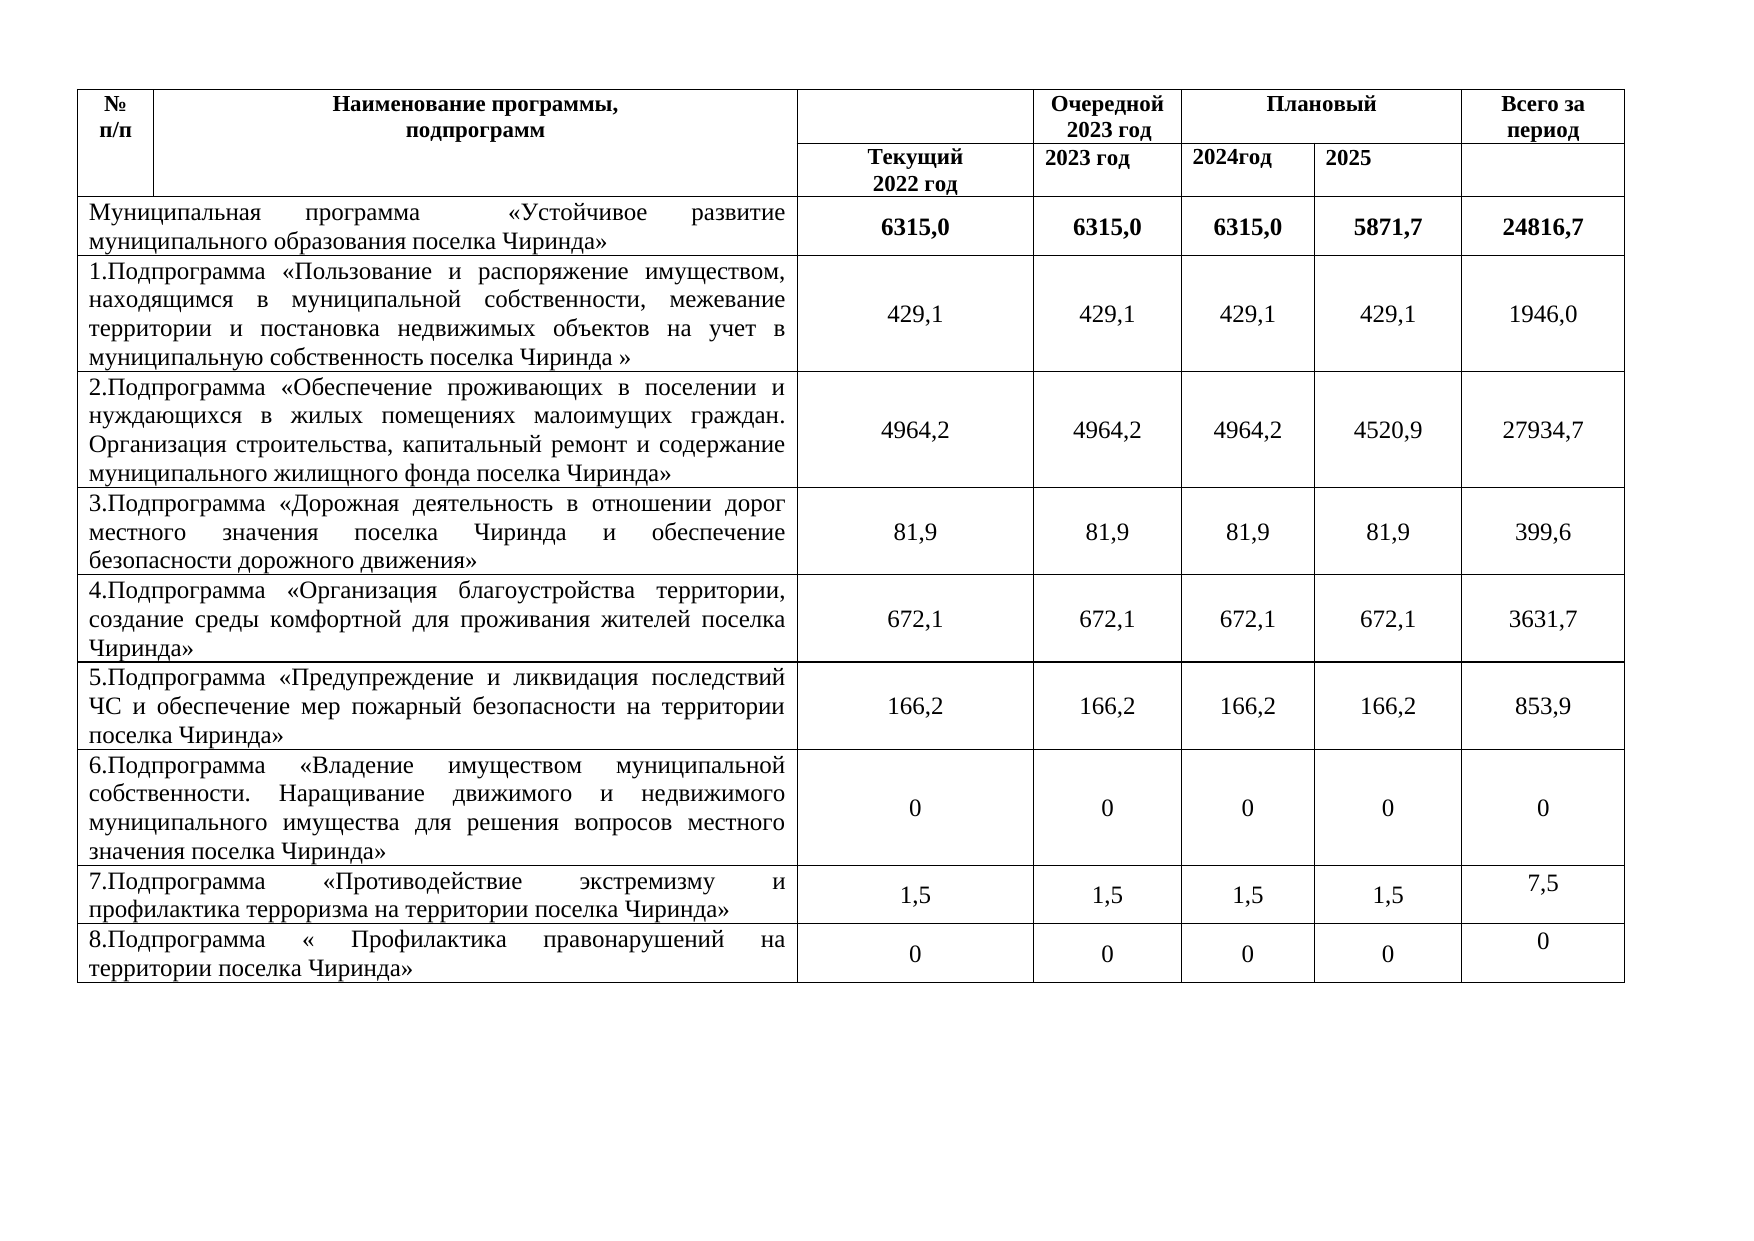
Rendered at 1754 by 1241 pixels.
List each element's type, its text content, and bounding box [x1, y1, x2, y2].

table_cell 672,1 [1182, 575, 1314, 661]
table_cell 2.Подпрограмма «Обеспечение проживающих в поселении и нуждающихся в жилых помещениях малоимущих граждан. Организация строительства, капитальный ремонт и содержание муниципального жилищного фонда поселка Чиринда» [78, 372, 797, 487]
table_cell 1,5 [1182, 866, 1314, 923]
table_cell 3.Подпрограмма «Дорожная деятельность в отношении дорог местного значения поселка Чиринда и обеспечение безопасности дорожного движения» [78, 488, 797, 574]
table_cell 81,9 [1315, 488, 1461, 574]
table_cell 1.Подпрограмма «Пользование и распоряжение имуществом, находящимся в муниципальной собственности, межевание территории и постановка недвижимых объектов на учет в муниципальную собственность поселка Чиринда » [78, 256, 797, 371]
table_cell 1,5 [1315, 866, 1461, 923]
table_cell Текущий 2022 год [798, 144, 1033, 196]
table_cell 429,1 [1182, 256, 1314, 371]
table_cell 0 [1034, 750, 1181, 865]
table_cell 6315,0 [1182, 197, 1314, 255]
table_cell 0 [1315, 750, 1461, 865]
table_cell 4964,2 [798, 372, 1033, 487]
table_cell 81,9 [798, 488, 1033, 574]
table_cell 429,1 [798, 256, 1033, 371]
table_cell 2024год [1182, 144, 1314, 196]
table_cell 0 [1462, 750, 1624, 865]
table_cell 0 [798, 924, 1033, 982]
table_header Очередной 2023 год [1034, 90, 1181, 142]
table_cell 7.Подпрограмма «Противодействие экстремизму и профилактика терроризма на территории поселка Чиринда» [78, 866, 797, 923]
table_cell 24816,7 [1462, 197, 1624, 255]
table_cell 5871,7 [1315, 197, 1461, 255]
table_cell 0 [1182, 750, 1314, 865]
table_cell 27934,7 [1462, 372, 1624, 487]
table_cell 3631,7 [1462, 575, 1624, 661]
table_cell 0 [798, 750, 1033, 865]
table_cell 0 [1462, 924, 1624, 982]
table_cell 399,6 [1462, 488, 1624, 574]
table_cell 429,1 [1315, 256, 1461, 371]
table_cell 166,2 [1315, 663, 1461, 749]
table_cell 6315,0 [1034, 197, 1181, 255]
table_cell 81,9 [1182, 488, 1314, 574]
table_header [798, 90, 1033, 142]
table_cell 0 [1315, 924, 1461, 982]
table_cell 81,9 [1034, 488, 1181, 574]
table_cell 7,5 [1462, 866, 1624, 923]
table_cell [1462, 144, 1624, 196]
table_cell 672,1 [798, 575, 1033, 661]
table_cell 4520,9 [1315, 372, 1461, 487]
table_header Плановый [1182, 90, 1461, 142]
table_cell 4964,2 [1182, 372, 1314, 487]
table_cell 5.Подпрограмма «Предупреждение и ликвидация последствий ЧС и обеспечение мер пожарный безопасности на территории поселка Чиринда» [78, 663, 797, 749]
table_cell 1946,0 [1462, 256, 1624, 371]
table_header Всего за период [1462, 90, 1624, 142]
table_cell 6315,0 [798, 197, 1033, 255]
table_cell Муниципальная программа «Устойчивое развитие муниципального образования поселка Чиринда» [78, 197, 797, 255]
table_cell 2025 [1315, 144, 1461, 196]
table_cell 0 [1034, 924, 1181, 982]
table_header № п/п [78, 90, 153, 196]
table_cell 672,1 [1034, 575, 1181, 661]
table_cell 429,1 [1034, 256, 1181, 371]
table_cell 6.Подпрограмма «Владение имуществом муниципальной собственности. Наращивание движимого и недвижимого муниципального имущества для решения вопросов местного значения поселка Чиринда» [78, 750, 797, 865]
table_cell 853,9 [1462, 663, 1624, 749]
table_cell 2023 год [1034, 144, 1181, 196]
table_cell 672,1 [1315, 575, 1461, 661]
table_cell 1,5 [798, 866, 1033, 923]
table_cell 166,2 [1034, 663, 1181, 749]
table_cell 1,5 [1034, 866, 1181, 923]
table_cell 0 [1182, 924, 1314, 982]
table_cell 4.Подпрограмма «Организация благоустройства территории, создание среды комфортной для проживания жителей поселка Чиринда» [78, 575, 797, 661]
table_cell 4964,2 [1034, 372, 1181, 487]
table_header Наименование программы, подпрограмм [154, 90, 797, 196]
table_cell 166,2 [1182, 663, 1314, 749]
table_cell 166,2 [798, 663, 1033, 749]
table_cell 8.Подпрограмма « Профилактика правонарушений на территории поселка Чиринда» [78, 924, 797, 982]
